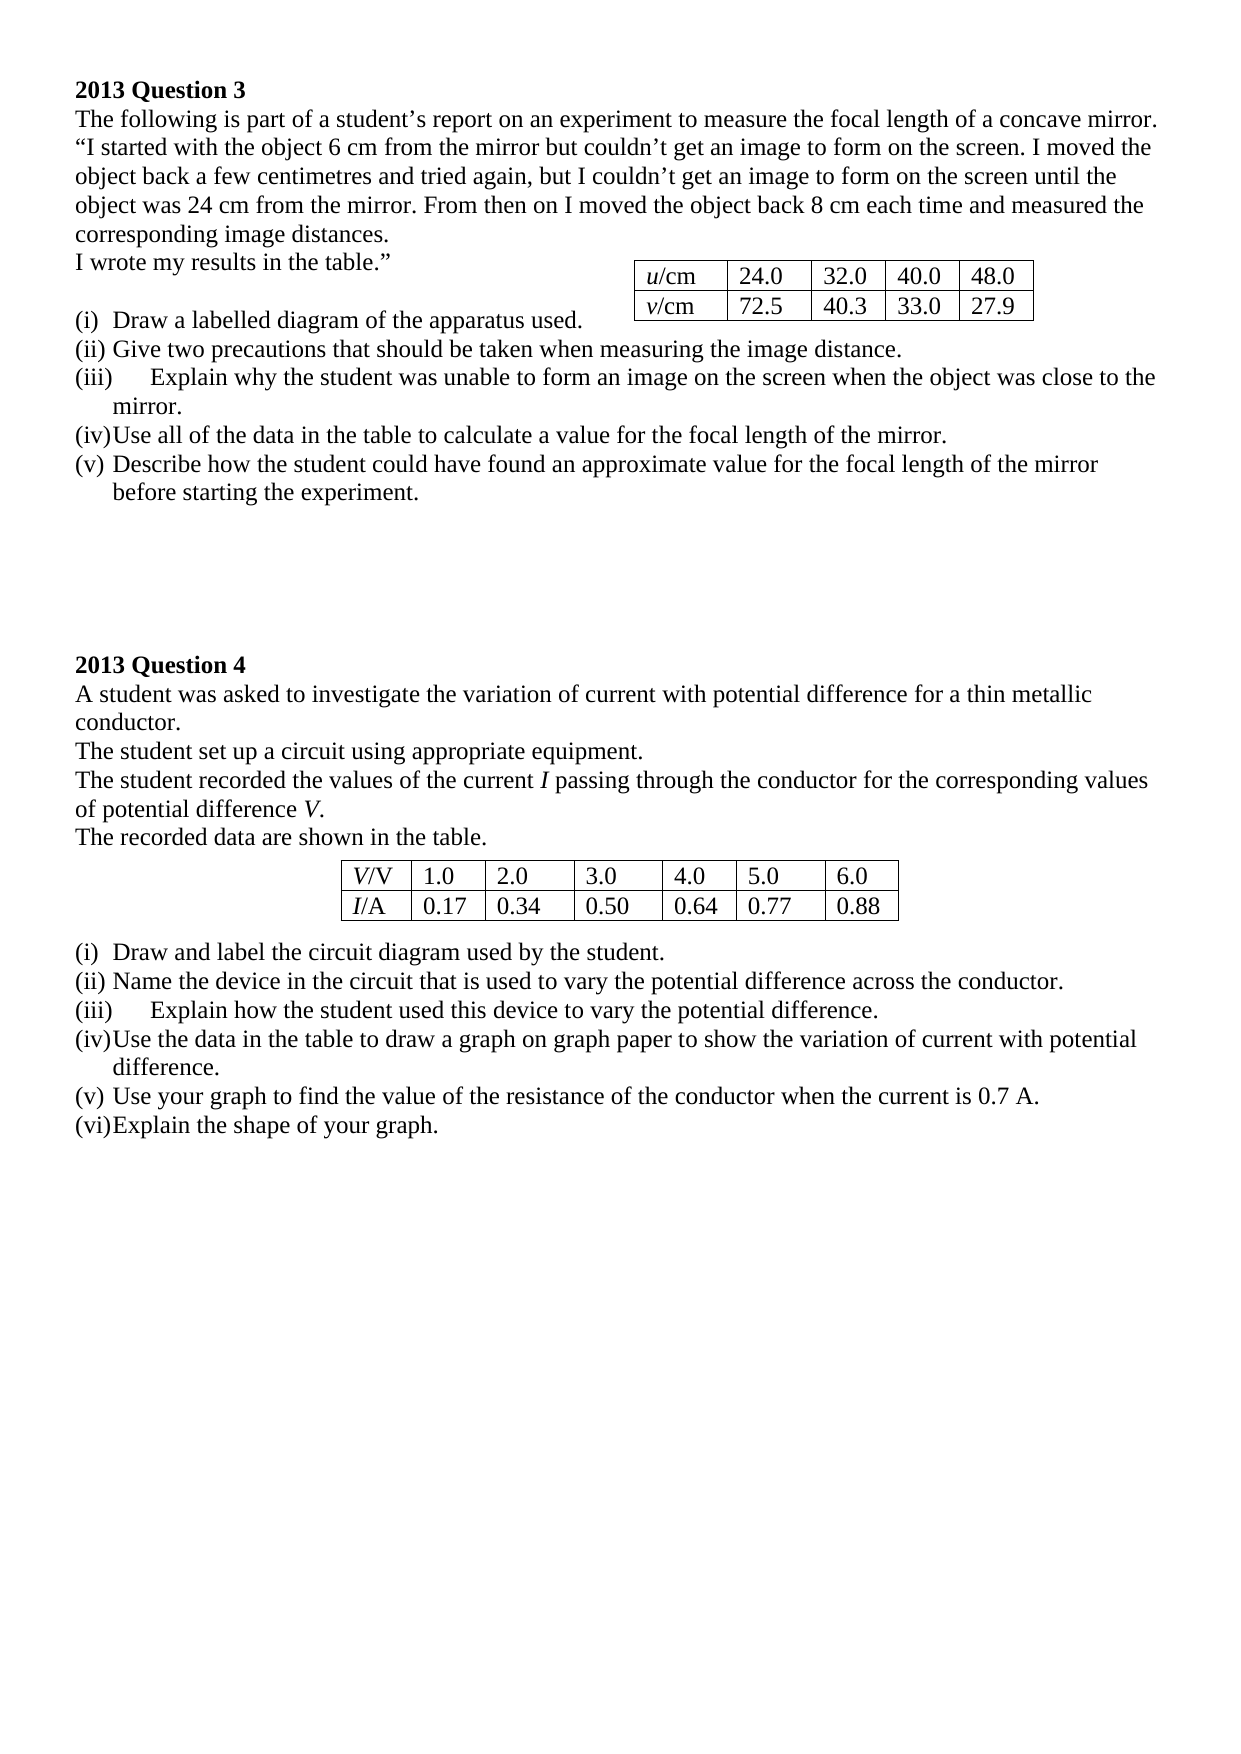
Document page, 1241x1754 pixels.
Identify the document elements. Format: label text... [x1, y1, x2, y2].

table_cell 0.88 [826, 891, 898, 919]
table_header V/V [342, 861, 411, 890]
table_header 2.0 [486, 861, 574, 890]
table_cell 0.50 [575, 891, 662, 919]
table_cell 33.0 [886, 291, 959, 320]
list Name the device in the circuit that is used to vary the potential difference across the conductor. [75, 966, 1165, 995]
text The following is part of a student’s report on an experiment to measure the focal length of a concave mirror. [75, 104, 1165, 132]
list Draw and label the circuit diagram used by the student. [75, 937, 1165, 966]
table_header 1.0 [412, 861, 485, 890]
table_cell 0.34 [486, 891, 574, 919]
list Use your graph to find the value of the resistance of the conductor when the current is 0.7 A. [75, 1081, 1165, 1110]
list Describe how the student could have found an approximate value for the focal length of the mirror before starting the experiment. [75, 449, 1165, 506]
text 2013 Question 3 [75, 75, 1165, 104]
table_cell 40.3 [812, 291, 885, 320]
text The student recorded the values of the current I passing through the conductor for the corresponding values of potential difference V. [75, 765, 1165, 822]
table_header 5.0 [737, 861, 825, 890]
text 2013 Question 4 [75, 650, 1165, 679]
table_header u/cm [635, 261, 727, 290]
list Explain why the student was unable to form an image on the screen when the object was close to the mirror. [75, 362, 1165, 420]
table_header 32.0 [812, 261, 885, 290]
table_cell 0.17 [412, 891, 485, 919]
list Explain how the student used this device to vary the potential difference. [75, 995, 1165, 1024]
text The student set up a circuit using appropriate equipment. [75, 736, 1165, 765]
table_cell I/A [342, 891, 411, 919]
table_header 4.0 [663, 861, 736, 890]
table_header 6.0 [826, 861, 898, 890]
table_cell 0.77 [737, 891, 825, 919]
table_header 3.0 [575, 861, 662, 890]
table_cell 27.9 [960, 291, 1033, 320]
table_header 24.0 [728, 261, 811, 290]
table_header 40.0 [886, 261, 959, 290]
text A student was asked to investigate the variation of current with potential difference for a thin metallic conductor. [75, 679, 1165, 736]
list Use the data in the table to draw a graph on graph paper to show the variation of current with potential difference. [75, 1024, 1165, 1081]
list Draw a labelled diagram of the apparatus used. [75, 305, 1165, 334]
list Use all of the data in the table to calculate a value for the focal length of the mirror. [75, 420, 1165, 449]
text “I started with the object 6 cm from the mirror but couldn’t get an image to form on the screen. I moved the object back a few centimetres and tried again, but I couldn’t get an image to form on the screen until the object was 24 cm from the mirror. From then on I moved the object back 8 cm each time and measured the corresponding image distances. [75, 132, 1165, 247]
text The recorded data are shown in the table. [75, 822, 1165, 851]
text I wrote my results in the table.” [75, 247, 1165, 276]
table_cell 0.64 [663, 891, 736, 919]
table_cell v/cm [635, 291, 727, 320]
list Explain the shape of your graph. [75, 1110, 1165, 1139]
table_cell 72.5 [728, 291, 811, 320]
list Give two precautions that should be taken when measuring the image distance. [75, 334, 1165, 362]
table_header 48.0 [960, 261, 1033, 290]
